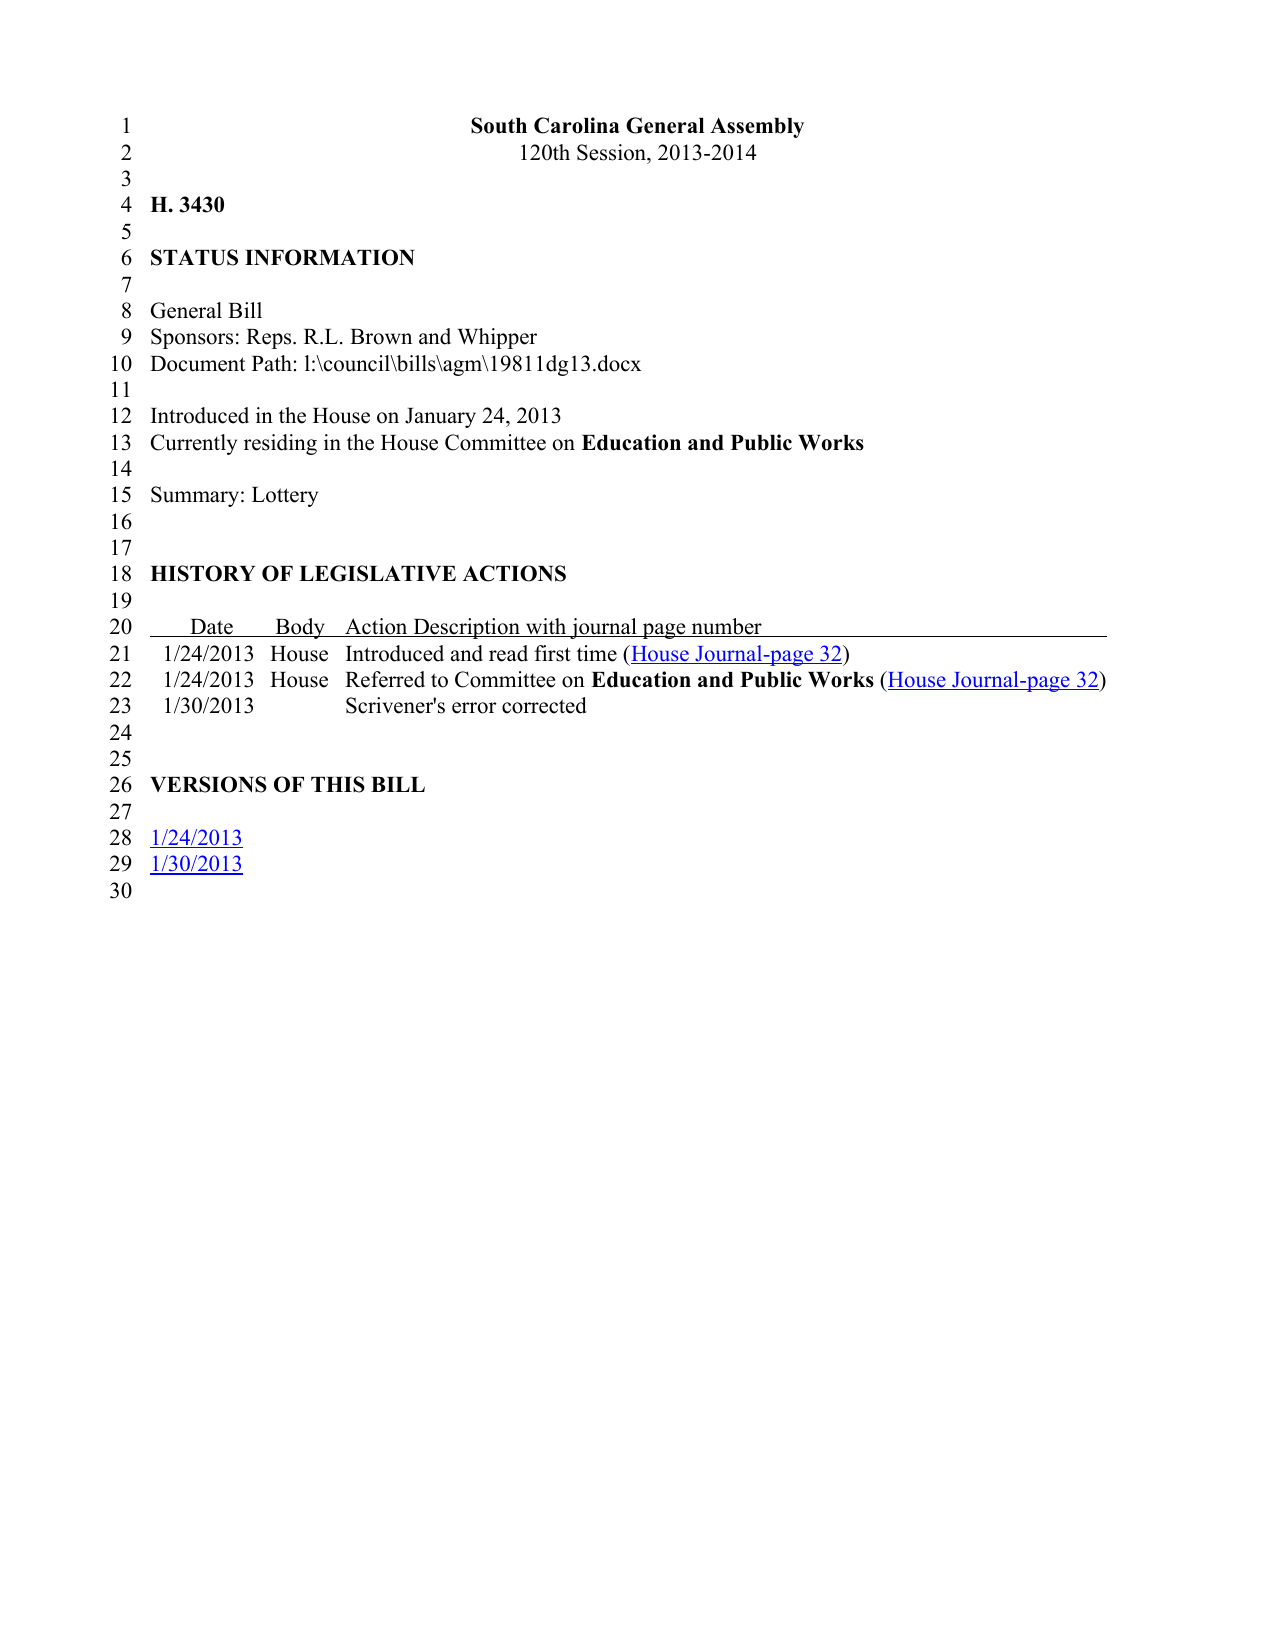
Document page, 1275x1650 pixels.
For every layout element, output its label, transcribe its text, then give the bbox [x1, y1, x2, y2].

text General Bill [150, 297, 1125, 323]
text 1/30/2013 [150, 850, 1125, 877]
text 1/24/2013 House Referred to Committee on Education and Public Works (House Journal-page 32) [150, 666, 1125, 692]
text 1/24/2013 House Introduced and read first time (House Journal-page 32) [150, 639, 1125, 666]
text HISTORY OF LEGISLATIVE ACTIONS [150, 561, 1125, 587]
text Introduced in the House on January 24, 2013 [150, 402, 1125, 429]
text Document Path: l:\council\bills\agm\19811dg13.docx [150, 350, 1125, 376]
text Summary: Lottery [150, 481, 1125, 508]
text STATUS INFORMATION [150, 244, 1125, 271]
text 1/24/2013 [150, 824, 1125, 850]
text VERSIONS OF THIS BILL [150, 771, 1125, 798]
text Date Body Action Description with journal page number [150, 613, 1125, 639]
text 120th Session, 2013-2014 [150, 139, 1125, 165]
text Currently residing in the House Committee on Education and Public Works [150, 429, 1125, 455]
text Sponsors: Reps. R.L. Brown and Whipper [150, 323, 1125, 350]
text H. 3430 [150, 192, 1125, 218]
text 1/30/2013 Scrivener's error corrected [150, 692, 1125, 719]
text South Carolina General Assembly [150, 112, 1125, 139]
